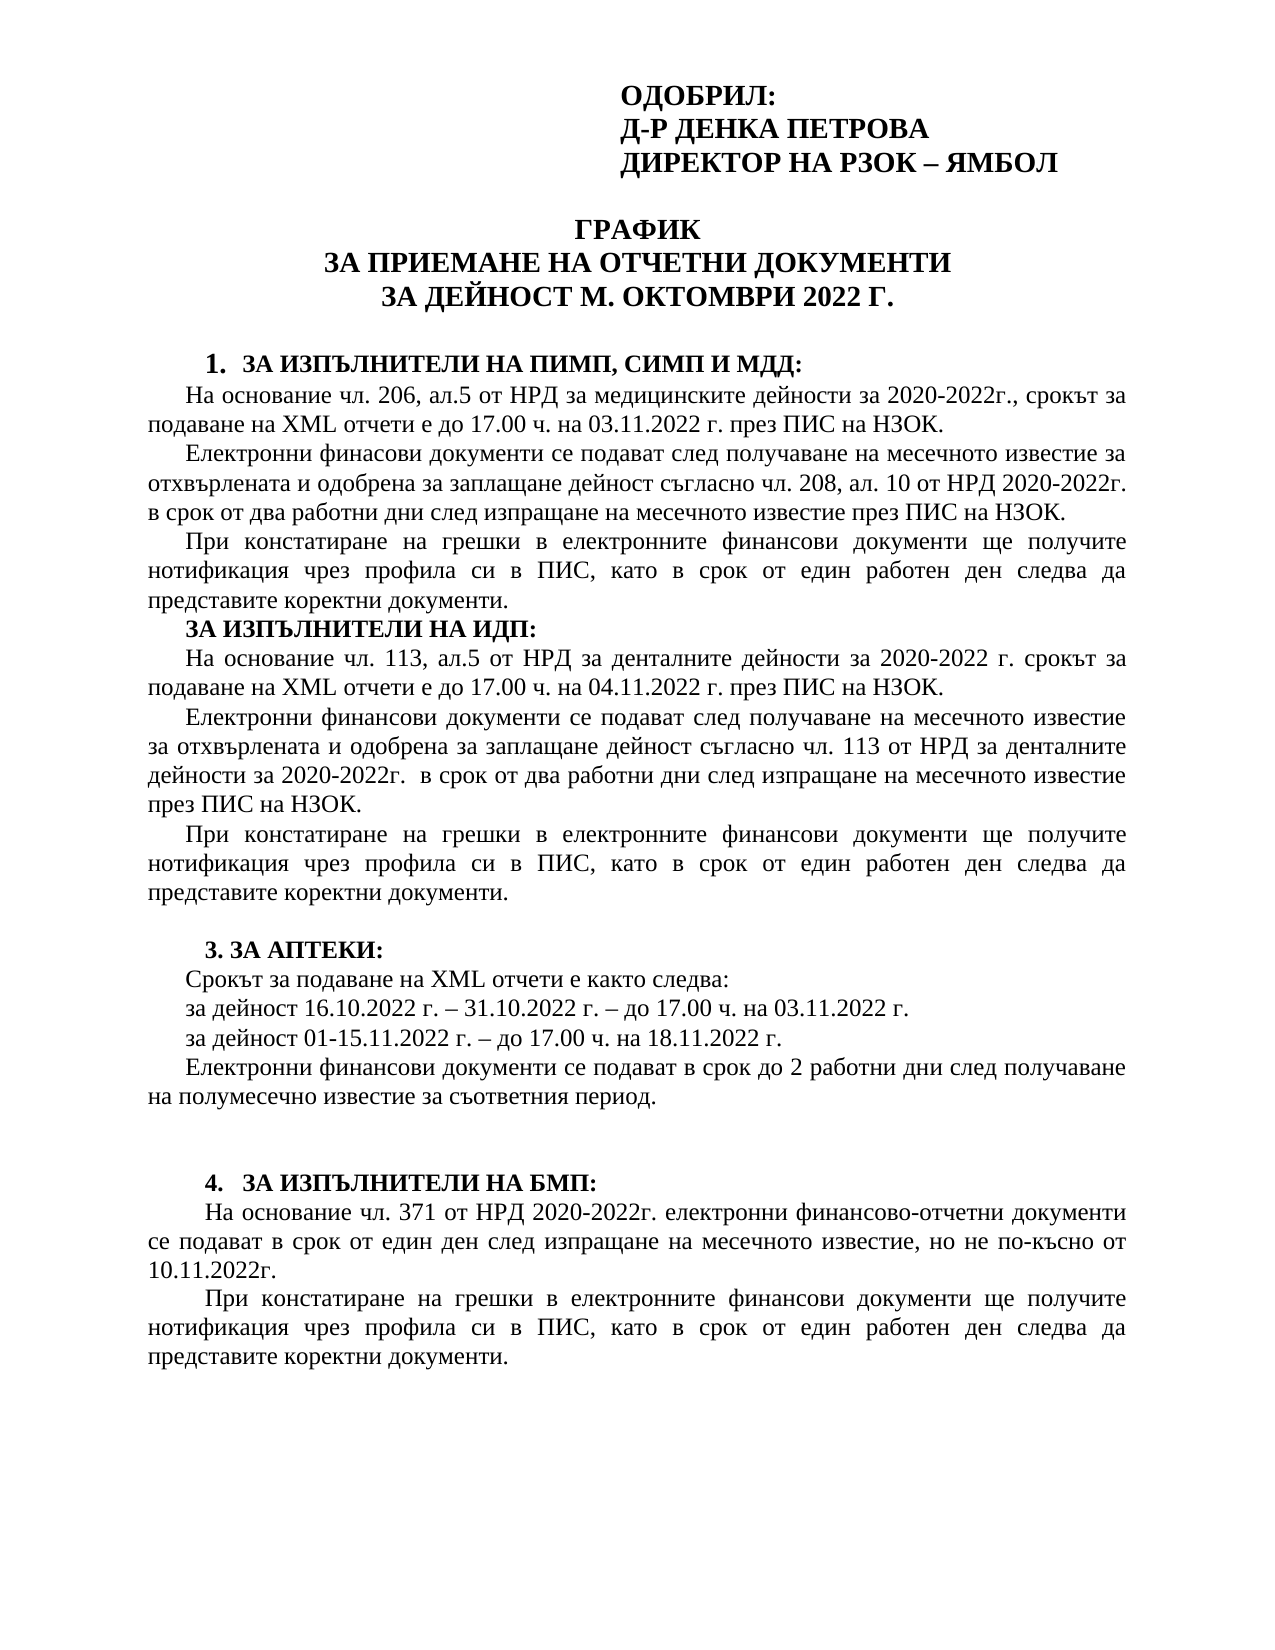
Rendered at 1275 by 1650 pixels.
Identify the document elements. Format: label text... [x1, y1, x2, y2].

text Д-Р ДЕНКА ПЕТРОВА [620, 111, 1127, 145]
text ОДОБРИЛ: [620, 78, 1127, 111]
text На основание чл. 206, ал.5 от НРД за медицинските дейности за 2020-2022г., срокът за подаване на XML отчети е до 17.00 ч. на 03.11.2022 г. през ПИС на НЗОК. [148, 380, 1127, 438]
text ЗА ДЕЙНОСТ М. ОКТОМВРИ 2022 Г. [148, 279, 1127, 313]
text При констатиране на грешки в електронните финансови документи ще получите нотификация чрез профила си в ПИС, като в срок от един работен ден следва да представите коректни документи. [148, 819, 1127, 907]
text ЗА ИЗПЪЛНИТЕЛИ НА ИДП: [148, 614, 1127, 643]
text Електронни финансови документи се подават след получаване на месечното известие за отхвърлената и одобрена за заплащане дейност съгласно чл. 113 от НРД за денталните дейности за 2020-2022г. в срок от два работни дни след изпращане на месечното известие през ПИС на НЗОК. [148, 702, 1127, 819]
text Срокът за подаване на XML отчети е както следва: [148, 964, 1127, 993]
text 3. ЗА АПТЕКИ: [148, 935, 1127, 964]
text На основание чл. 371 от НРД 2020-2022г. електронни финансово-отчетни документи се подават в срок от един ден след изпращане на месечното известие, но не по-късно от 10.11.2022г. [148, 1197, 1127, 1283]
text за дейност 16.10.2022 г. – 31.10.2022 г. – до 17.00 ч. на 03.11.2022 г. [148, 993, 1127, 1023]
text ГРАФИК [148, 212, 1127, 246]
text На основание чл. 113, ал.5 от НРД за денталните дейности за 2020-2022 г. срокът за подаване на XML отчети е до 17.00 ч. на 04.11.2022 г. през ПИС на НЗОК. [148, 643, 1127, 702]
list ЗА ИЗПЪЛНИТЕЛИ НА БМП: [204, 1168, 1127, 1197]
text ЗА ПРИЕМАНЕ НА ОТЧЕТНИ ДОКУМЕНТИ [148, 246, 1127, 279]
text ДИРЕКТОР НА РЗОК – ЯМБОЛ [620, 145, 1127, 178]
text При констатиране на грешки в електронните финансови документи ще получите нотификация чрез профила си в ПИС, като в срок от един работен ден следва да представите коректни документи. [148, 1283, 1127, 1370]
list ЗА ИЗПЪЛНИТЕЛИ НА ПИМП, СИМП И МДД: [204, 346, 1127, 380]
text Електронни финансови документи се подават в срок до 2 работни дни след получаване на полумесечно известие за съответния период. [148, 1052, 1127, 1111]
text Електронни финасови документи се подават след получаване на месечното известие за отхвърлената и одобрена за заплащане дейност съгласно чл. 208, ал. 10 от НРД 2020-2022г. в срок от два работни дни след изпращане на месечното известие през ПИС на НЗОК. [148, 438, 1127, 526]
text При констатиране на грешки в електронните финансови документи ще получите нотификация чрез профила си в ПИС, като в срок от един работен ден следва да представите коректни документи. [148, 526, 1127, 614]
text за дейност 01-15.11.2022 г. – до 17.00 ч. на 18.11.2022 г. [148, 1023, 1127, 1052]
